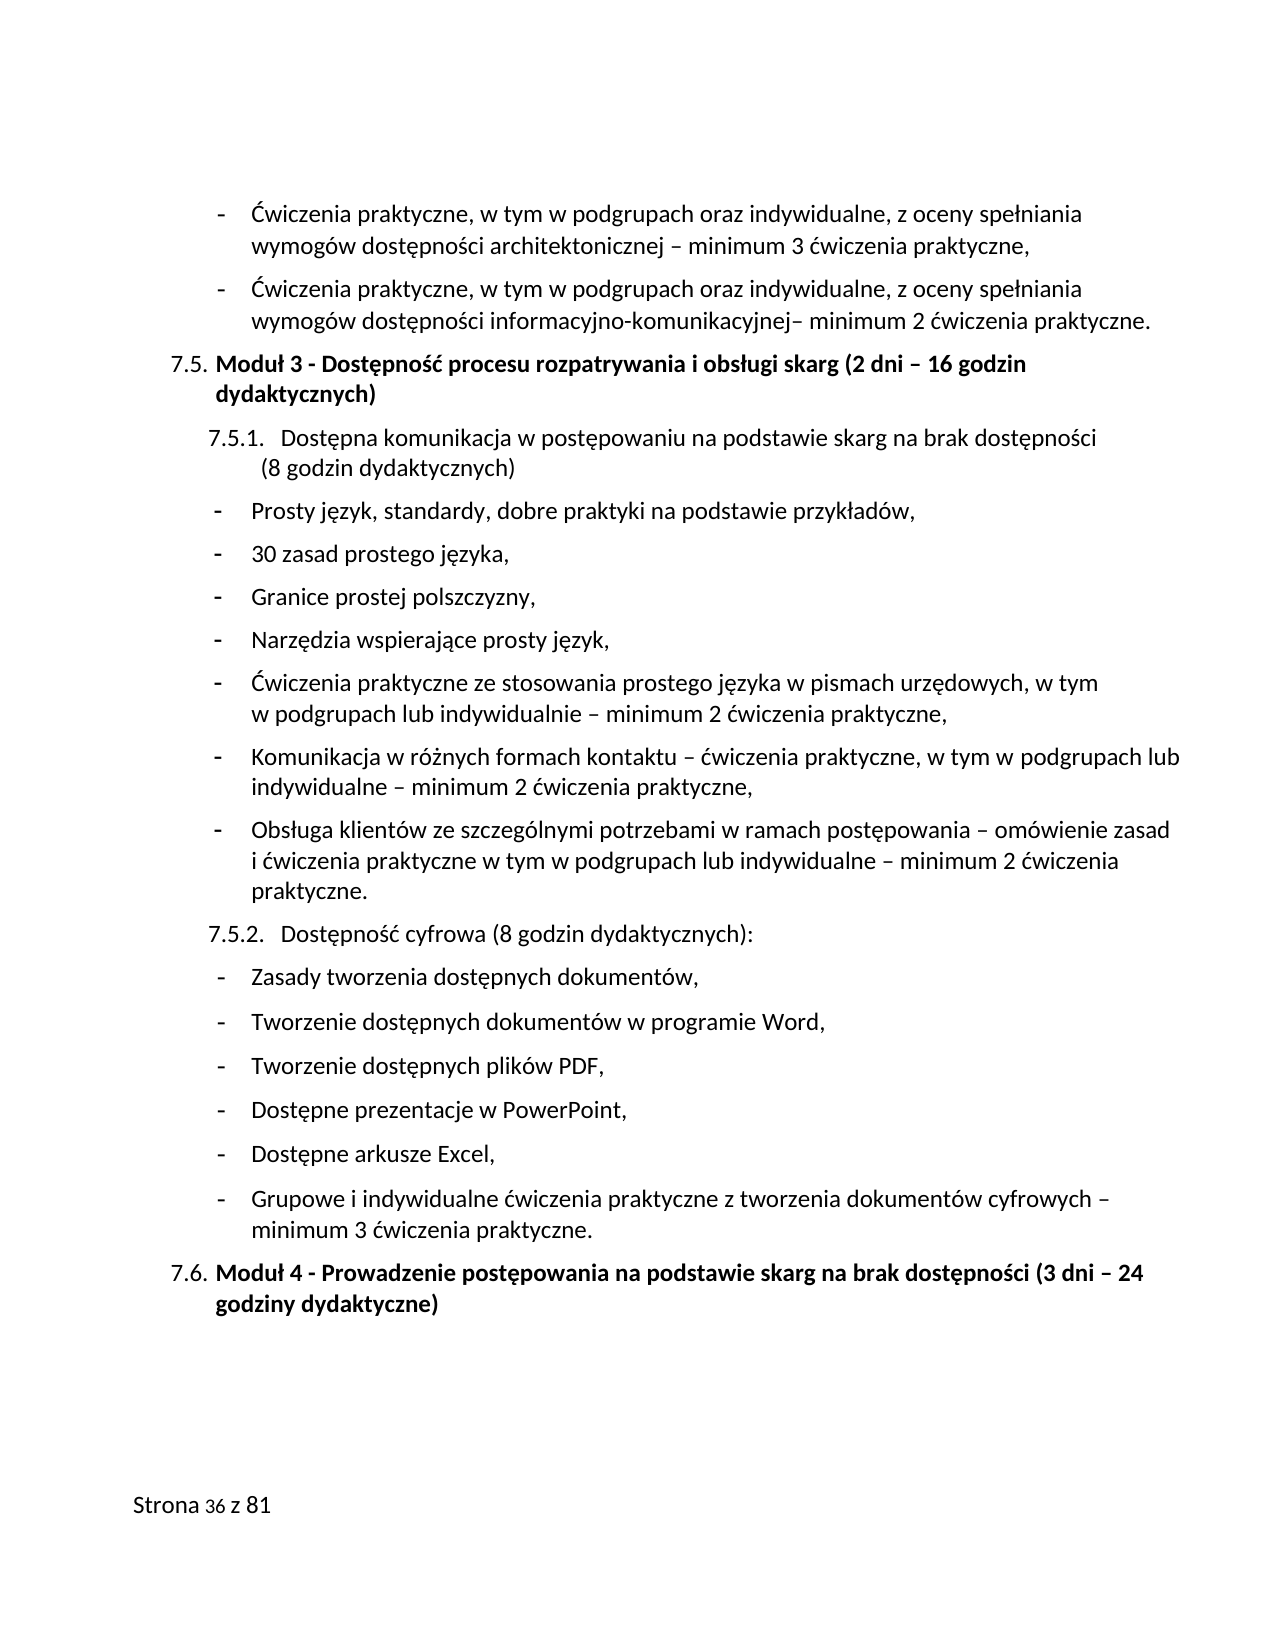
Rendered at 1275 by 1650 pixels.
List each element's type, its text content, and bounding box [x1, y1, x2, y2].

list Dostępna komunikacja w postępowaniu na podstawie skarg na brak dostępności (8 godzin dydaktycznych) [208, 422, 1181, 483]
list Tworzenie dostępnych dokumentów w programie Word, [213, 1006, 1181, 1037]
list Prosty język, standardy, dobre praktyki na podstawie przykładów, [213, 495, 1181, 526]
list Dostępne arkusze Excel, [213, 1138, 1181, 1170]
list Tworzenie dostępnych plików PDF, [213, 1050, 1181, 1082]
list Ćwiczenia praktyczne, w tym w podgrupach oraz indywidualne, z oceny spełniania wymogów dostępności architektonicznej – minimum 3 ćwiczenia praktyczne, [213, 198, 1181, 261]
list Grupowe i indywidualne ćwiczenia praktyczne z tworzenia dokumentów cyfrowych – minimum 3 ćwiczenia praktyczne. [213, 1183, 1181, 1245]
list Moduł 3 - Dostępność procesu rozpatrywania i obsługi skarg (2 dni – 16 godzin dydaktycznych) [170, 348, 1181, 409]
list Moduł 4 - Prowadzenie postępowania na podstawie skarg na brak dostępności (3 dni – 24 godziny dydaktyczne) [170, 1258, 1181, 1319]
list Narzędzia wspierające prosty język, [213, 624, 1181, 655]
list Dostępność cyfrowa (8 godzin dydaktycznych): [208, 918, 1181, 949]
list Obsługa klientów ze szczególnymi potrzebami w ramach postępowania – omówienie zasad i ćwiczenia praktyczne w tym w podgrupach lub indywidualne – minimum 2 ćwiczenia praktyczne. [213, 814, 1181, 906]
list 30 zasad prostego języka, [213, 538, 1181, 569]
list Ćwiczenia praktyczne, w tym w podgrupach oraz indywidualne, z oceny spełniania wymogów dostępności informacyjno-komunikacyjnej– minimum 2 ćwiczenia praktyczne. [213, 273, 1181, 336]
list Zasady tworzenia dostępnych dokumentów, [213, 961, 1181, 993]
list Ćwiczenia praktyczne ze stosowania prostego języka w pismach urzędowych, w tym w podgrupach lub indywidualnie – minimum 2 ćwiczenia praktyczne, [213, 667, 1181, 728]
list Komunikacja w różnych formach kontaktu – ćwiczenia praktyczne, w tym w podgrupach lub indywidualne – minimum 2 ćwiczenia praktyczne, [213, 741, 1181, 802]
list Granice prostej polszczyzny, [213, 581, 1181, 612]
list Dostępne prezentacje w PowerPoint, [213, 1094, 1181, 1126]
